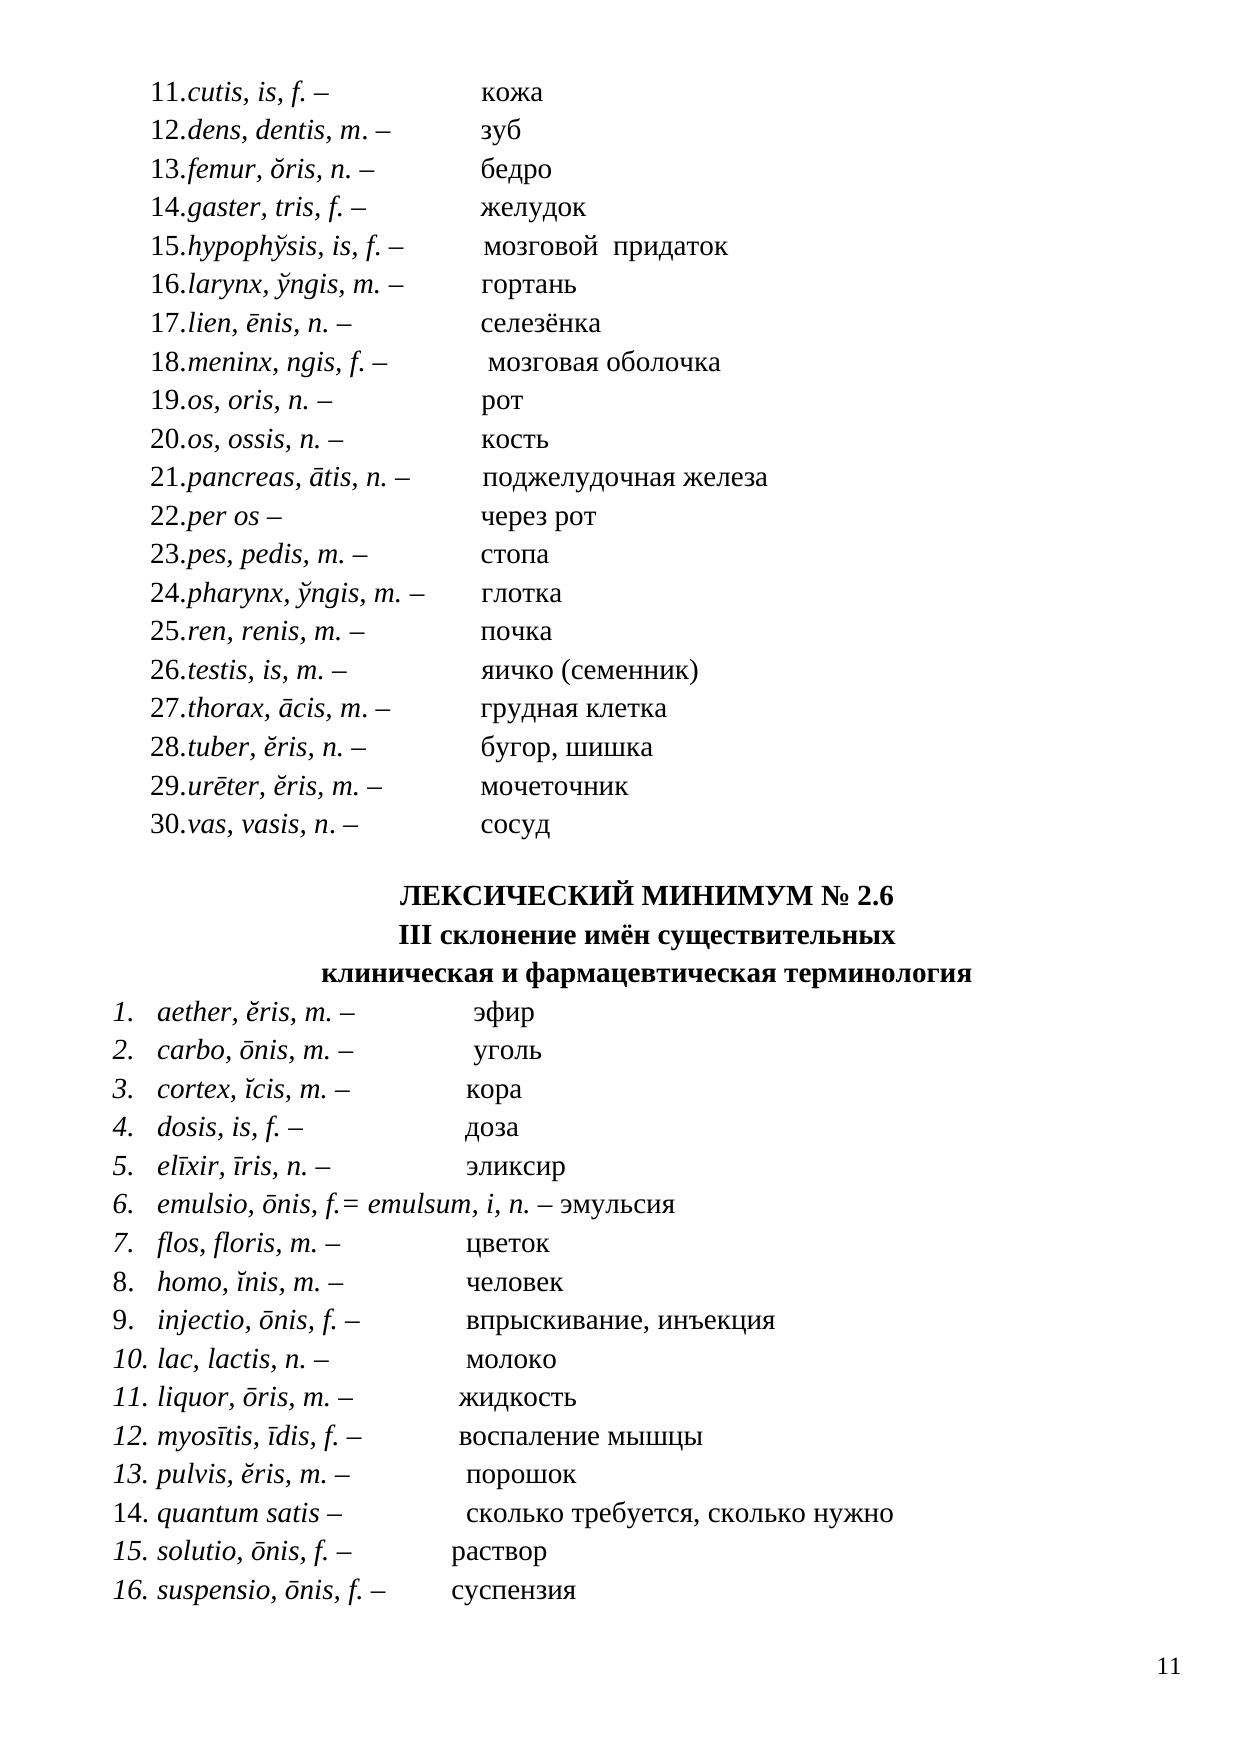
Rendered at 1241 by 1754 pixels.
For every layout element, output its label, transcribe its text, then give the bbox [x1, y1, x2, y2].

list solutio, ōnis, f. – раствор [112, 1533, 1181, 1567]
list pes, pedis, m. – стопа [150, 536, 1181, 570]
list vas, vasis, n. – сосуд [150, 806, 1181, 840]
list femur, ŏris, n. – бедро [150, 151, 1181, 184]
list carbo, ōnis, m. – уголь [112, 1032, 1181, 1066]
list pancreas, ātis, n. – поджелудочная железа [150, 459, 1181, 493]
list quantum satis – сколько требуется, сколько нужно [112, 1495, 1181, 1528]
list dens, dentis, m. – зуб [150, 112, 1181, 146]
list dosis, is, f. – доза [112, 1109, 1181, 1143]
list emulsio, ōnis, f.= emulsum, i, n. – эмульсия [112, 1187, 1181, 1220]
list urēter, ĕris, m. – мочеточник [150, 768, 1181, 801]
list os, ossis, n. – кость [150, 421, 1181, 454]
list pulvis, ĕris, m. – порошок [112, 1456, 1181, 1490]
list cortex, ĭcis, m. – кора [112, 1071, 1181, 1104]
text ЛЕКСИЧЕСКИЙ МИНИМУМ № 2.6 [112, 878, 1181, 912]
text III склонение имён существительных [112, 917, 1181, 950]
list flos, floris, m. – цветок [112, 1225, 1181, 1259]
list myosītis, īdis, f. – воспаление мышцы [112, 1418, 1181, 1451]
list aether, ĕris, m. – эфир [112, 994, 1181, 1027]
list liquor, ōris, m. – жидкость [112, 1379, 1181, 1413]
list per os – через рот [150, 498, 1181, 531]
list gaster, tris, f. – желудок [150, 189, 1181, 223]
list testis, is, m. – яичко (семенник) [150, 652, 1181, 686]
list homo, ĭnis, m. – человек [112, 1264, 1181, 1297]
list os, oris, n. – рот [150, 382, 1181, 416]
list injectio, ōnis, f. – впрыскивание, инъекция [112, 1302, 1181, 1336]
list cutis, is, f. – кожа [150, 74, 1181, 107]
list pharynx, ўngis, m. – глотка [150, 575, 1181, 608]
list lac, lactis, n. – молоко [112, 1341, 1181, 1374]
list ren, renis, m. – почка [150, 613, 1181, 647]
list suspensio, ōnis, f. – суспензия [112, 1572, 1181, 1606]
list larynx, ўngis, m. – гортань [150, 267, 1181, 300]
list meninx, ngis, f. – мозговая оболочка [150, 344, 1181, 377]
list lien, ēnis, n. – селезёнка [150, 305, 1181, 339]
list elīxir, īris, n. – эликсир [112, 1148, 1181, 1182]
list tuber, ĕris, n. – бугор, шишка [150, 729, 1181, 763]
list hypophўsis, is, f. – мозговой придаток [150, 228, 1181, 262]
text клиническая и фармацевтическая терминология [112, 955, 1181, 989]
list thorax, ācis, m. – грудная клетка [150, 691, 1181, 724]
